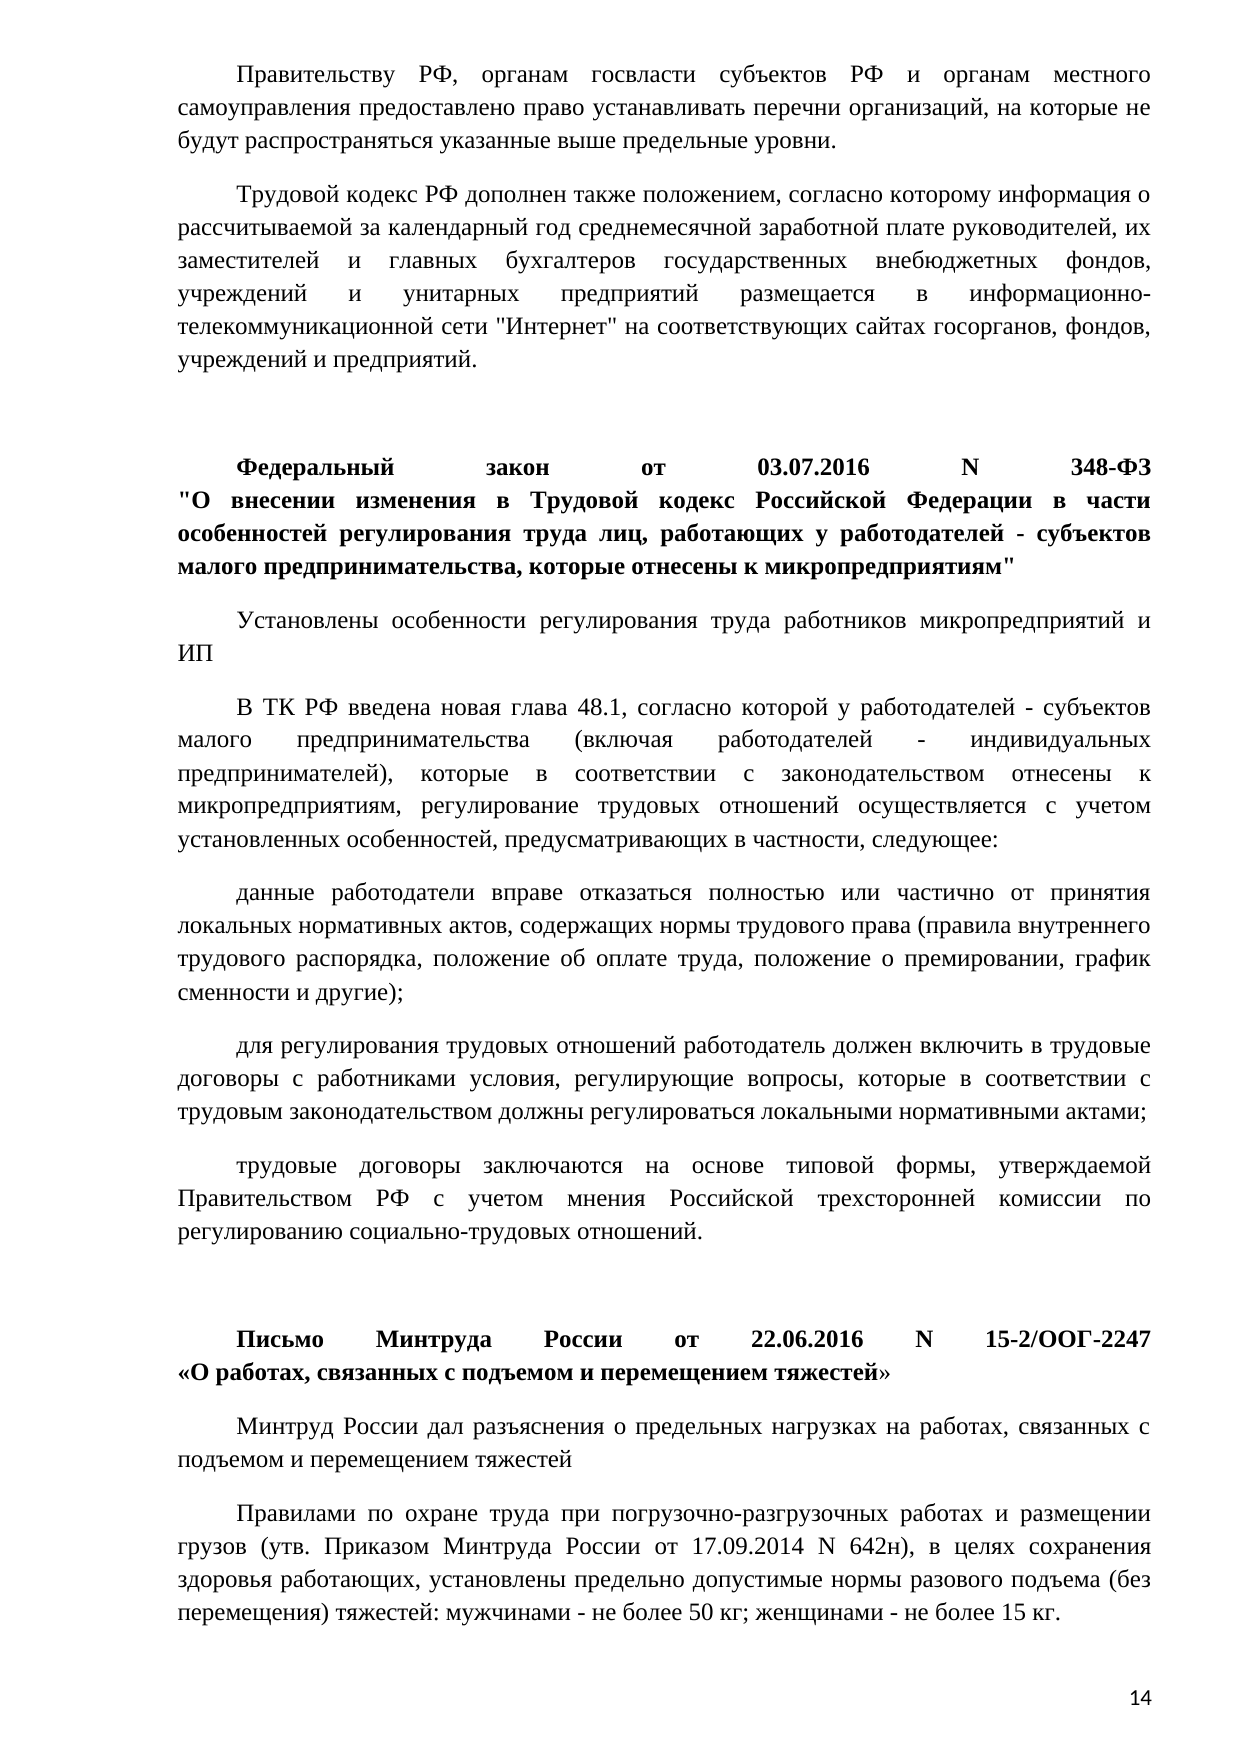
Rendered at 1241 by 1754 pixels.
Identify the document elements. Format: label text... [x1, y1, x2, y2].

text В ТК РФ введена новая глава 48.1, согласно которой у работодателей - субъектов малого предпринимательства (включая работодателей - индивидуальных предпринимателей), которые в соответствии с законодательством отнесены к микропредприятиям, регулирование трудовых отношений осуществляется с учетом установленных особенностей, предусматривающих в частности, следующее: [177, 692, 1152, 852]
text Правительству РФ, органам госвласти субъектов РФ и органам местного самоуправления предоставлено право устанавливать перечни организаций, на которые не будут распространяться указанные выше предельные уровни. [177, 59, 1152, 154]
text Установлены особенности регулирования труда работников микропредприятий и ИП [177, 605, 1152, 666]
text Трудовой кодекс РФ дополнен также положением, согласно которому информация о рассчитываемой за календарный год среднемесячной заработной плате руководителей, их заместителей и главных бухгалтеров государственных внебюджетных фондов, учреждений и унитарных предприятий размещается в информационно-телекоммуникационной сети "Интернет" на соответствующих сайтах госорганов, фондов, учреждений и предприятий. [177, 179, 1152, 373]
text Федеральный закон от 03.07.2016 N 348-ФЗ "О внесении изменения в Трудовой кодекс Российской Федерации в части особенностей регулирования труда лиц, работающих у работодателей - субъектов малого предпринимательства, которые отнесены к микропредприятиям" [177, 452, 1152, 579]
text для регулирования трудовых отношений работодатель должен включить в трудовые договоры с работниками условия, регулирующие вопросы, которые в соответствии с трудовым законодательством должны регулироваться локальными нормативными актами; [177, 1030, 1152, 1125]
text данные работодатели вправе отказаться полностью или частично от принятия локальных нормативных актов, содержащих нормы трудового права (правила внутреннего трудового распорядка, положение об оплате труда, положение о премировании, график сменности и другие); [177, 877, 1152, 1005]
text трудовые договоры заключаются на основе типовой формы, утверждаемой Правительством РФ с учетом мнения Российской трехсторонней комиссии по регулированию социально-трудовых отношений. [177, 1150, 1152, 1245]
text Письмо Минтруда России от 22.06.2016 N 15-2/ООГ-2247 «О работах, связанных с подъемом и перемещением тяжестей» [177, 1324, 1152, 1386]
text Правилами по охране труда при погрузочно-разгрузочных работах и размещении грузов (утв. Приказом Минтруда России от 17.09.2014 N 642н), в целях сохранения здоровья работающих, установлены предельно допустимые нормы разового подъема (без перемещения) тяжестей: мужчинами - не более 50 кг; женщинами - не более 15 кг. [177, 1498, 1152, 1626]
text Минтруд России дал разъяснения о предельных нагрузках на работах, связанных с подъемом и перемещением тяжестей [177, 1411, 1152, 1473]
